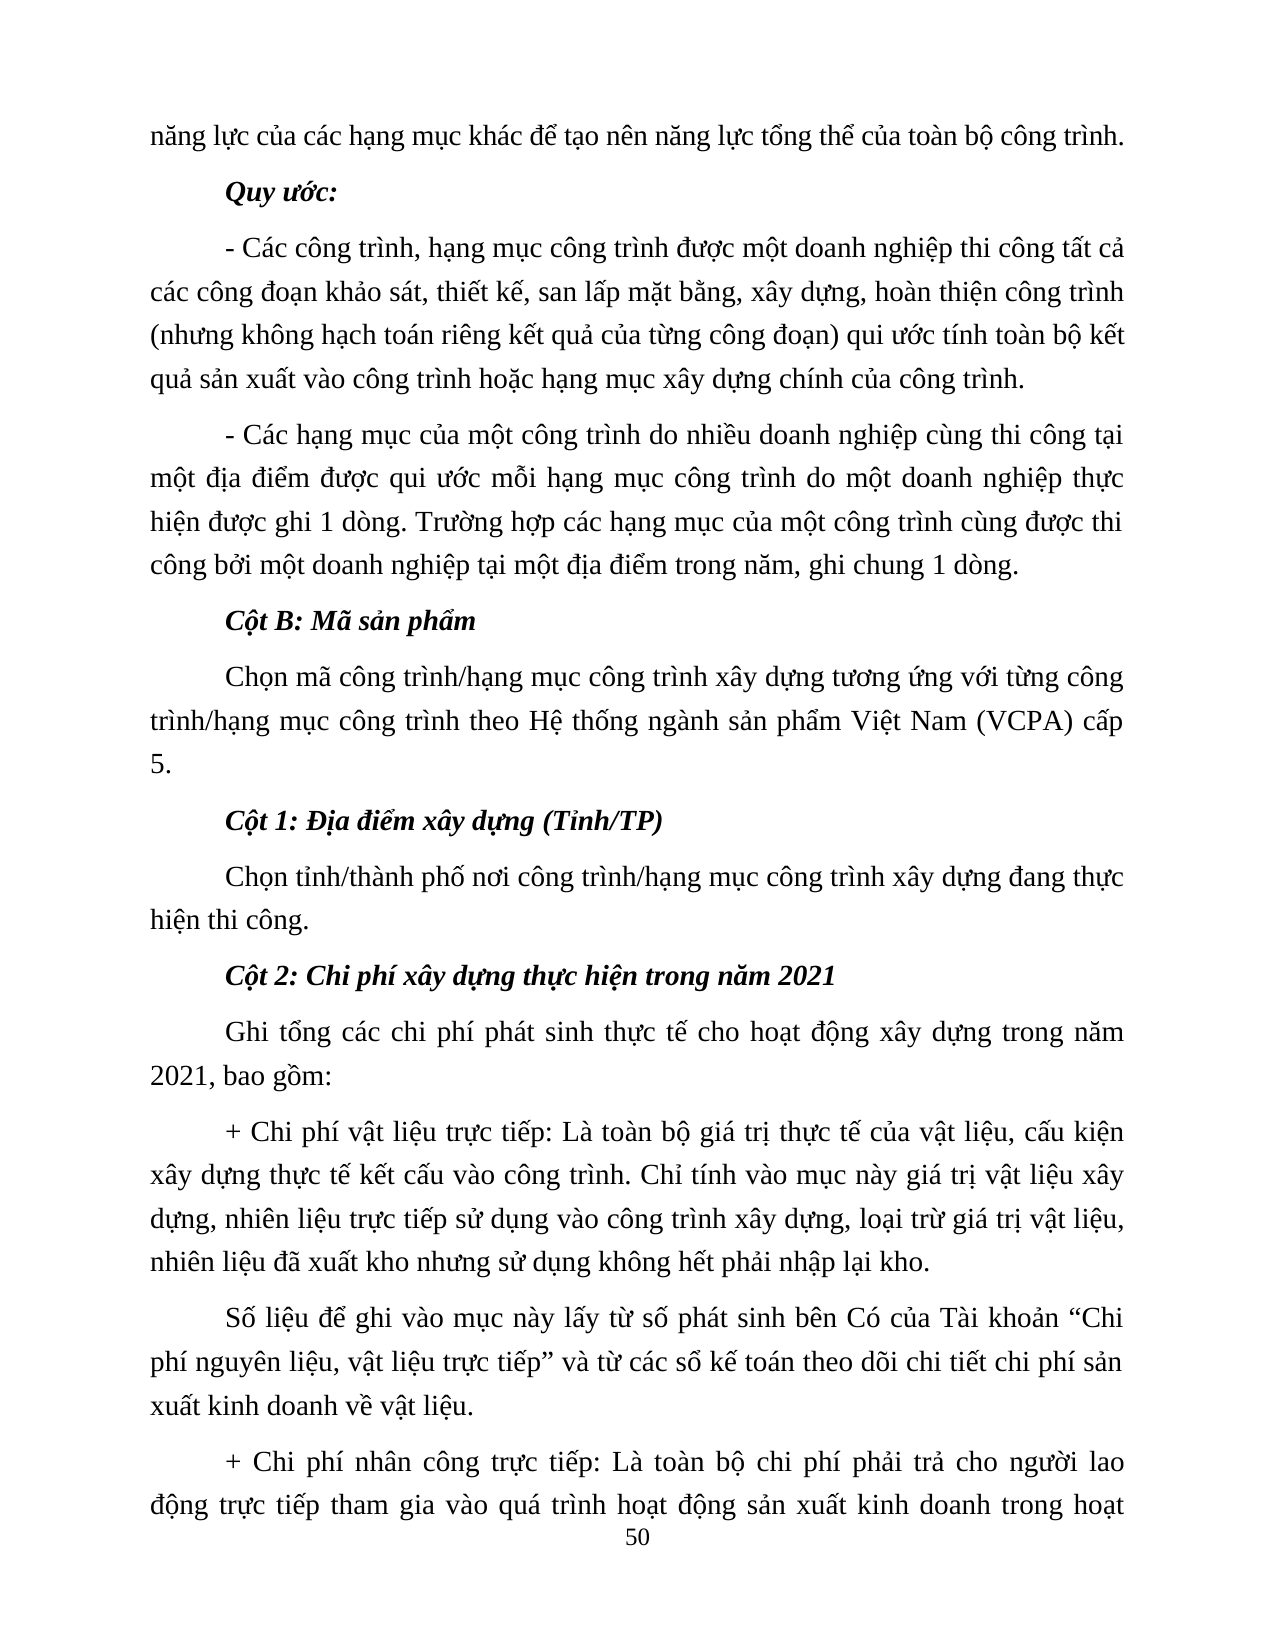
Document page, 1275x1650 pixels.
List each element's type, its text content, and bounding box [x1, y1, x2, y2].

text + Chi phí vật liệu trực tiếp: Là toàn bộ giá trị thực tế của vật liệu, cấu kiện xây dựng thực tế kết cấu vào công trình. Chỉ tính vào mục này giá trị vật liệu xây dựng, nhiên liệu trực tiếp sử dụng vào công trình xây dựng, loại trừ giá trị vật liệu, nhiên liệu đã xuất kho nhưng sử dụng không hết phải nhập lại kho. [150, 1114, 1125, 1278]
text - Các công trình, hạng mục công trình được một doanh nghiệp thi công tất cả các công đoạn khảo sát, thiết kế, san lấp mặt bằng, xây dựng, hoàn thiện công trình (nhưng không hạch toán riêng kết quả của từng công đoạn) qui ước tính toàn bộ kết quả sản xuất vào công trình hoặc hạng mục xây dựng chính của công trình. [150, 230, 1125, 394]
text Ghi tổng các chi phí phát sinh thực tế cho hoạt động xây dựng trong năm 2021, bao gồm: [150, 1014, 1125, 1091]
text Cột 2: Chi phí xây dựng thực hiện trong năm 2021 [150, 958, 1125, 992]
text Chọn mã công trình/hạng mục công trình xây dựng tương ứng với từng công trình/hạng mục công trình theo Hệ thống ngành sản phẩm Việt Nam (VCPA) cấp 5. [150, 659, 1125, 780]
text Cột B: Mã sản phẩm [150, 603, 1125, 637]
text - Các hạng mục của một công trình do nhiều doanh nghiệp cùng thi công tại một địa điểm được qui ước mỗi hạng mục công trình do một doanh nghiệp thực hiện được ghi 1 dòng. Trường hợp các hạng mục của một công trình cùng được thi công bởi một doanh nghiệp tại một địa điểm trong năm, ghi chung 1 dòng. [150, 417, 1125, 581]
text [150, 118, 1125, 152]
text Cột 1: Địa điểm xây dựng (Tỉnh/TP) [150, 803, 1125, 836]
text Chọn tỉnh/thành phố nơi công trình/hạng mục công trình xây dựng đang thực hiện thi công. [150, 859, 1125, 936]
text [150, 1444, 1125, 1521]
text Quy ước: [150, 174, 1125, 208]
text Số liệu để ghi vào mục này lấy từ số phát sinh bên Có của Tài khoản “Chi phí nguyên liệu, vật liệu trực tiếp” và từ các sổ kế toán theo dõi chi tiết chi phí sản xuất kinh doanh về vật liệu. [150, 1301, 1125, 1421]
